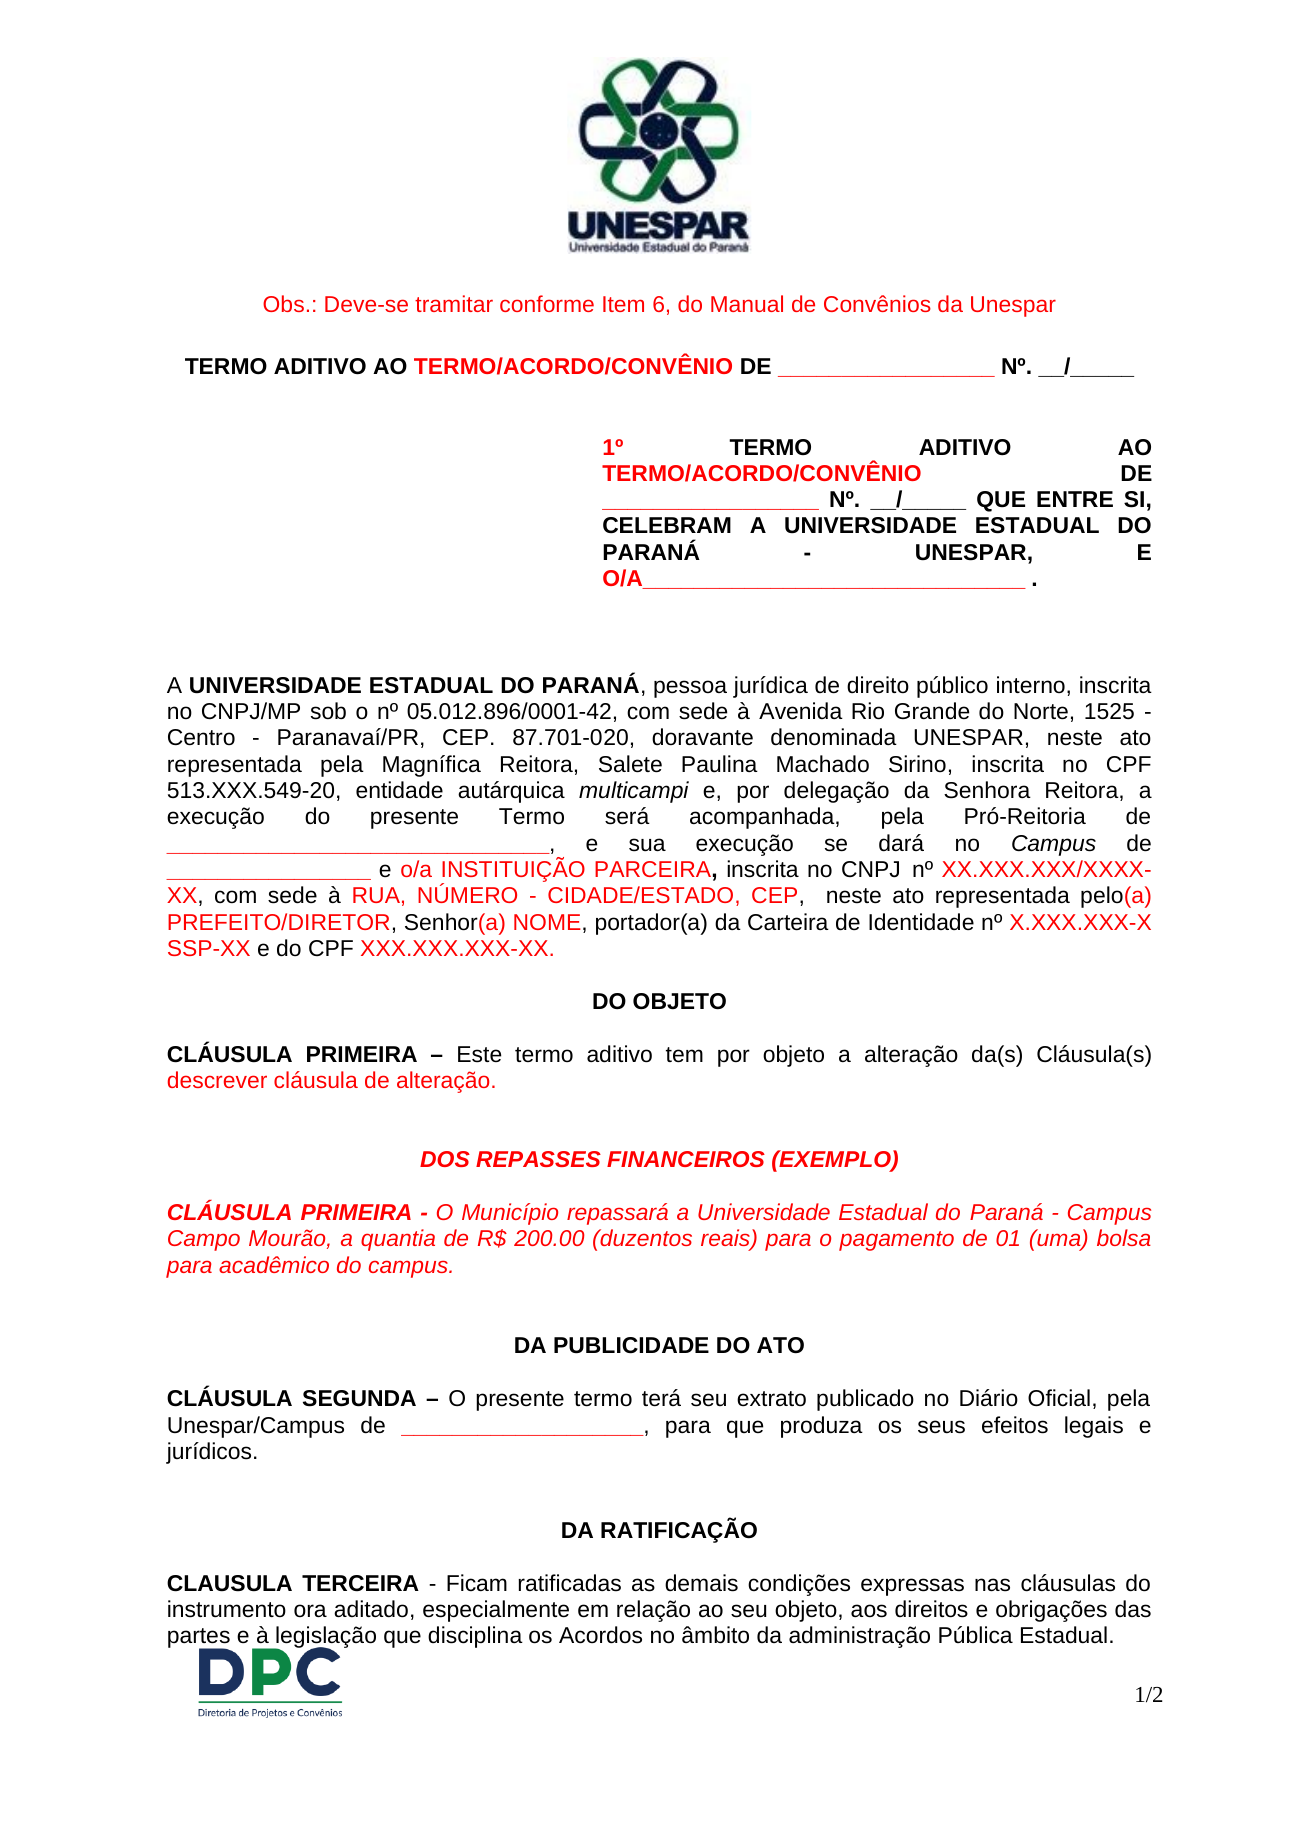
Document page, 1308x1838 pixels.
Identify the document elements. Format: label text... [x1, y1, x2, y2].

text 1º TERMO ADITIVO AO TERMO/ACORDO/CONVÊNIO DE _________________ Nº. __/_____ QUE entre si, CELEBRAM A UNIVERSIDADE ESTADUAL DO PARANÁ - UNESPAR, e o/A______________________________ . [602, 433, 1152, 592]
text CLÁUSULA PRIMEIRA – Este termo aditivo tem por objeto a alteração da(s) Cláusula(s) descrever cláusula de alteração. [167, 1041, 1152, 1094]
picture [567, 57, 752, 254]
text DA PUBLICIDADE DO ATO [167, 1332, 1152, 1359]
subtitle DOS REPASSES FINANCEIROS (EXEMPLO) [167, 1147, 1152, 1173]
text CLAUSULA TERCEIRA - Ficam ratificadas as demais condições expressas nas cláusulas do instrumento ora aditado, especialmente em relação ao seu objeto, aos direitos e obrigações das partes e à legislação que disciplina os Acordos no âmbito da administração Pública Estadual. [167, 1570, 1152, 1649]
subtitle CLÁUSULA PRIMEIRA - O Município repassará a Universidade Estadual do Paraná - Campus Campo Mourão, a quantia de R$ 200.00 (duzentos reais) para o pagamento de 01 (uma) bolsa para acadêmico do campus. [167, 1199, 1152, 1278]
text A UNIVERSIDADE ESTADUAL DO PARANÁ, pessoa jurídica de direito público interno, inscrita no CNPJ/MP sob o nº 05.012.896/0001-42, com sede à Avenida Rio Grande do Norte, 1525 - Centro - Paranavaí/PR, CEP. 87.701-020, doravante denominada UNESPAR, neste ato representada pela Magnífica Reitora, Salete Paulina Machado Sirino, inscrita no CPF 513.XXX.549-20, entidade autárquica multicampi e, por delegação da Senhora Reitora, a execução do presente Termo será acompanhada, pela Pró-Reitoria de ______________________________, e sua execução se dará no Campus de ________________ e o/a INSTITUIÇÃO PARCEIRA, inscrita no CNPJ nº XX.XXX.XXX/XXXX-XX, com sede à RUA, NÚMERO - CIDADE/ESTADO, CEP, neste ato representada pelo(a) PREFEITO/DIRETOR, Senhor(a) NOME, portador(a) da Carteira de Identidade nº X.XXX.XXX-X SSP-XX e do CPF XXX.XXX.XXX-XX. [167, 672, 1152, 961]
subtitle TERMO ADITIVO AO TERMO/ACORDO/CONVÊNIO DE _________________ Nº. __/_____ [167, 353, 1152, 380]
text Obs.: Deve-se tramitar conforme Item 6, do Manual de Convênios da Unespar [167, 291, 1152, 317]
text DA RATIFICAÇÃO [167, 1517, 1152, 1543]
text CLÁUSULA SEGUNDA – O presente termo terá seu extrato publicado no Diário Oficial, pela Unespar/Campus de ___________________, para que produza os seus efeitos legais e jurídicos. [167, 1385, 1152, 1464]
text DO OBJETO [167, 988, 1152, 1015]
picture [194, 1649, 350, 1722]
